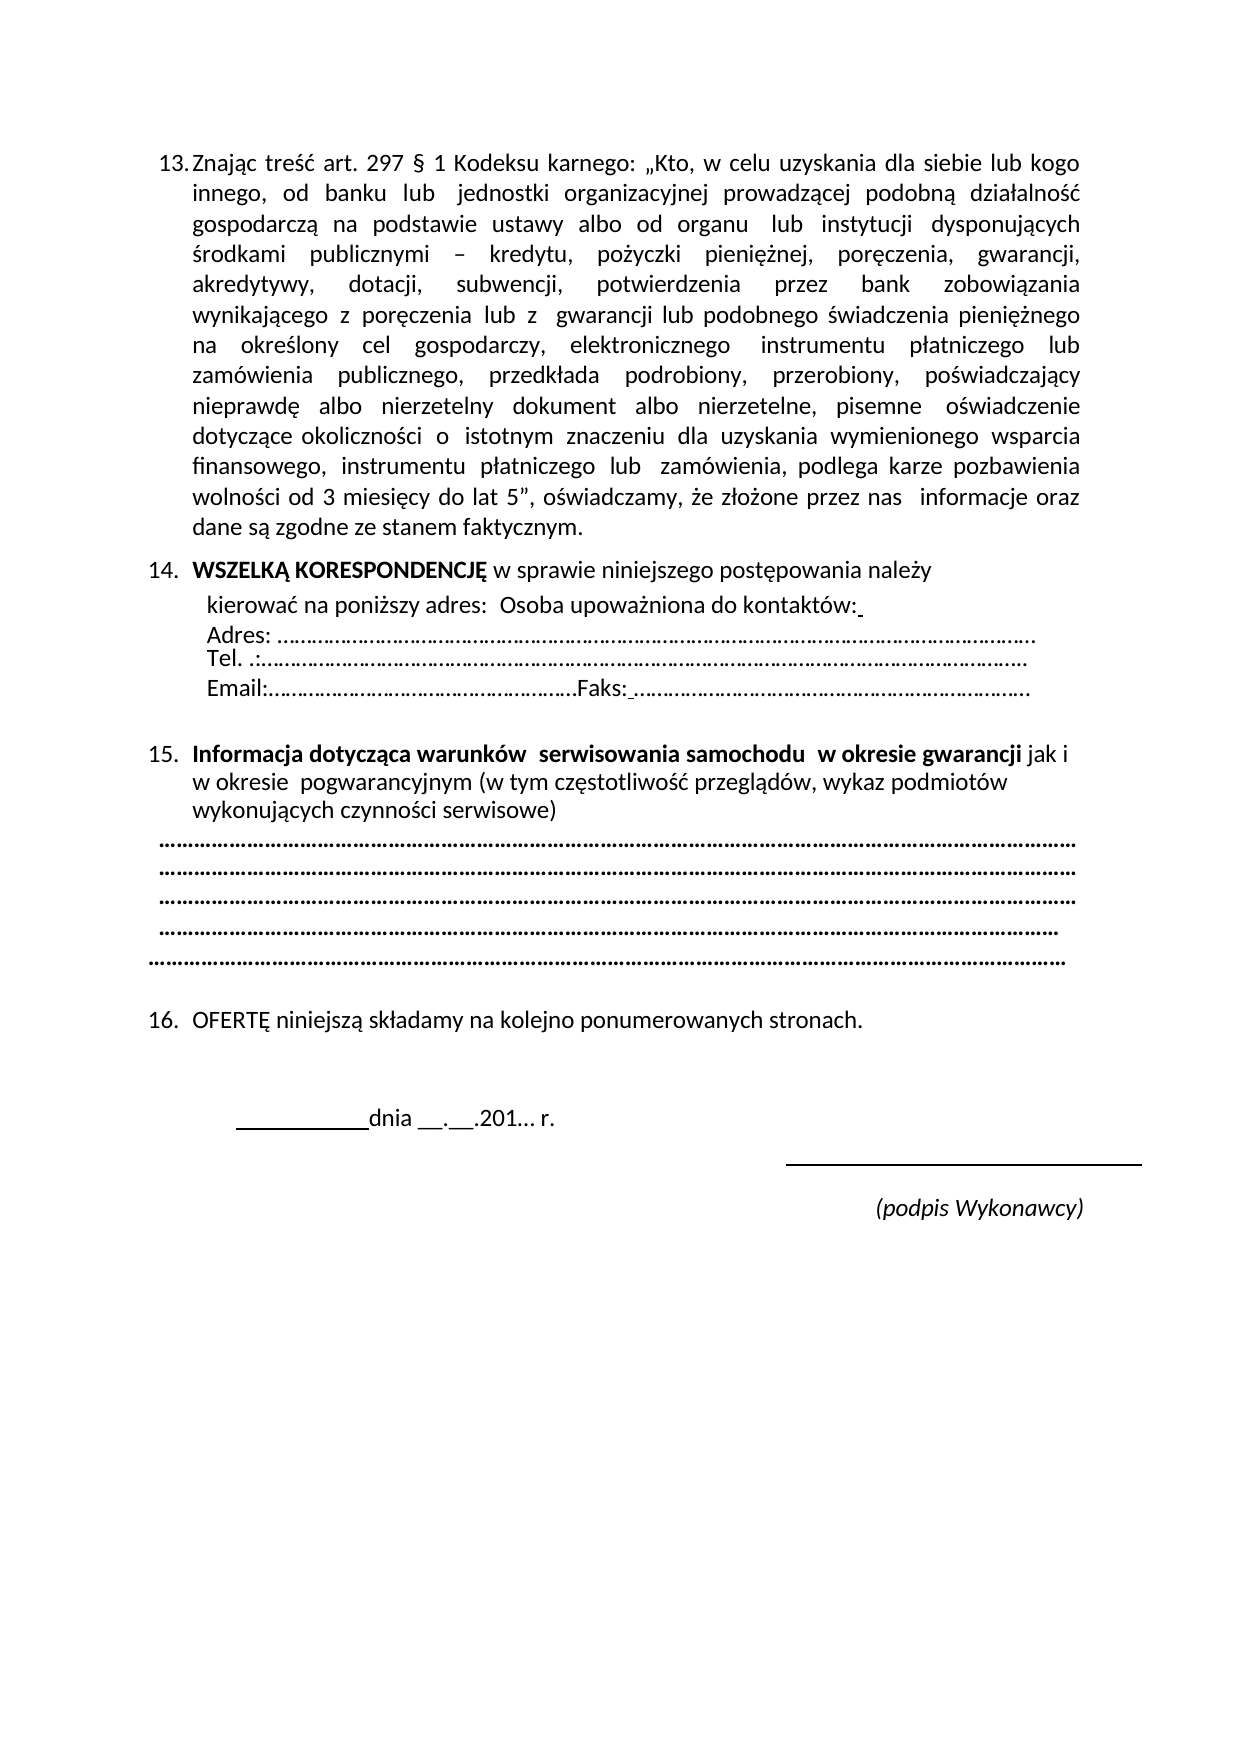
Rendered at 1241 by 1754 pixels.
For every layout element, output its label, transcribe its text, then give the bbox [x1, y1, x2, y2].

text ………………………………………………………………………………………………………………………………………… [158, 825, 1093, 853]
text Email:………………………………………………Faks: …………………………………………………………… [207, 672, 1093, 702]
text ………………………………………………………………………………………………………………………………………… [158, 853, 1093, 881]
text Adres: …………………………………………………………………………………………………………………… [207, 624, 1093, 648]
list Znając treść art. 297 § 1 Kodeksu karnego: „Kto, w celu uzyskania dla siebie lub kogo innego, od banku lub jednostki organizacyjnej prowadzącej podobną działalność gospodarczą na podstawie ustawy albo od organu lub instytucji dysponujących środkami publicznymi – kredytu, pożyczki pieniężnej, poręczenia, gwarancji, akredytywy, dotacji, subwencji, potwierdzenia przez bank zobowiązania wynikającego z poręczenia lub z gwarancji lub podobnego świadczenia pieniężnego na określony cel gospodarczy, elektronicznego instrumentu płatniczego lub zamówienia publicznego, przedkłada podrobiony, przerobiony, poświadczający nieprawdę albo nierzetelny dokument albo nierzetelne, pisemne oświadczenie dotyczące okoliczności o istotnym znaczeniu dla uzyskania wymienionego wsparcia finansowego, instrumentu płatniczego lub zamówienia, podlega karze pozbawienia wolności od 3 miesięcy do lat 5”, oświadczamy, że złożone przez nas informacje oraz dane są zgodne ze stanem faktycznym. [158, 148, 1081, 542]
list Informacja dotycząca warunków serwisowania samochodu w okresie gwarancji jak i w okresie pogwarancyjnym (w tym częstotliwość przeglądów, wykaz podmiotów wykonujących czynności serwisowe) [148, 741, 1080, 824]
text dnia __.__.201… r. [158, 1102, 1093, 1133]
text ………………………………………………………………………………………………………………………………………… [158, 881, 1093, 911]
text Tel. .:…………………………………………………………………………………………………………………….. [207, 648, 1093, 672]
text (podpis Wykonawcy) [875, 1192, 1093, 1223]
list OFERTĘ niniejszą składamy na kolejno ponumerowanych stronach. [148, 1004, 1093, 1035]
text ……………………………………………………………………………………………………………………………………… [158, 911, 1093, 942]
text ………………………………………………………………………………………………………………………………………… [148, 942, 1093, 972]
list WSZELKĄ KORESPONDENCJĘ w sprawie niniejszego postępowania należy kierować na poniższy adres: Osoba upoważniona do kontaktów: [148, 554, 1012, 620]
